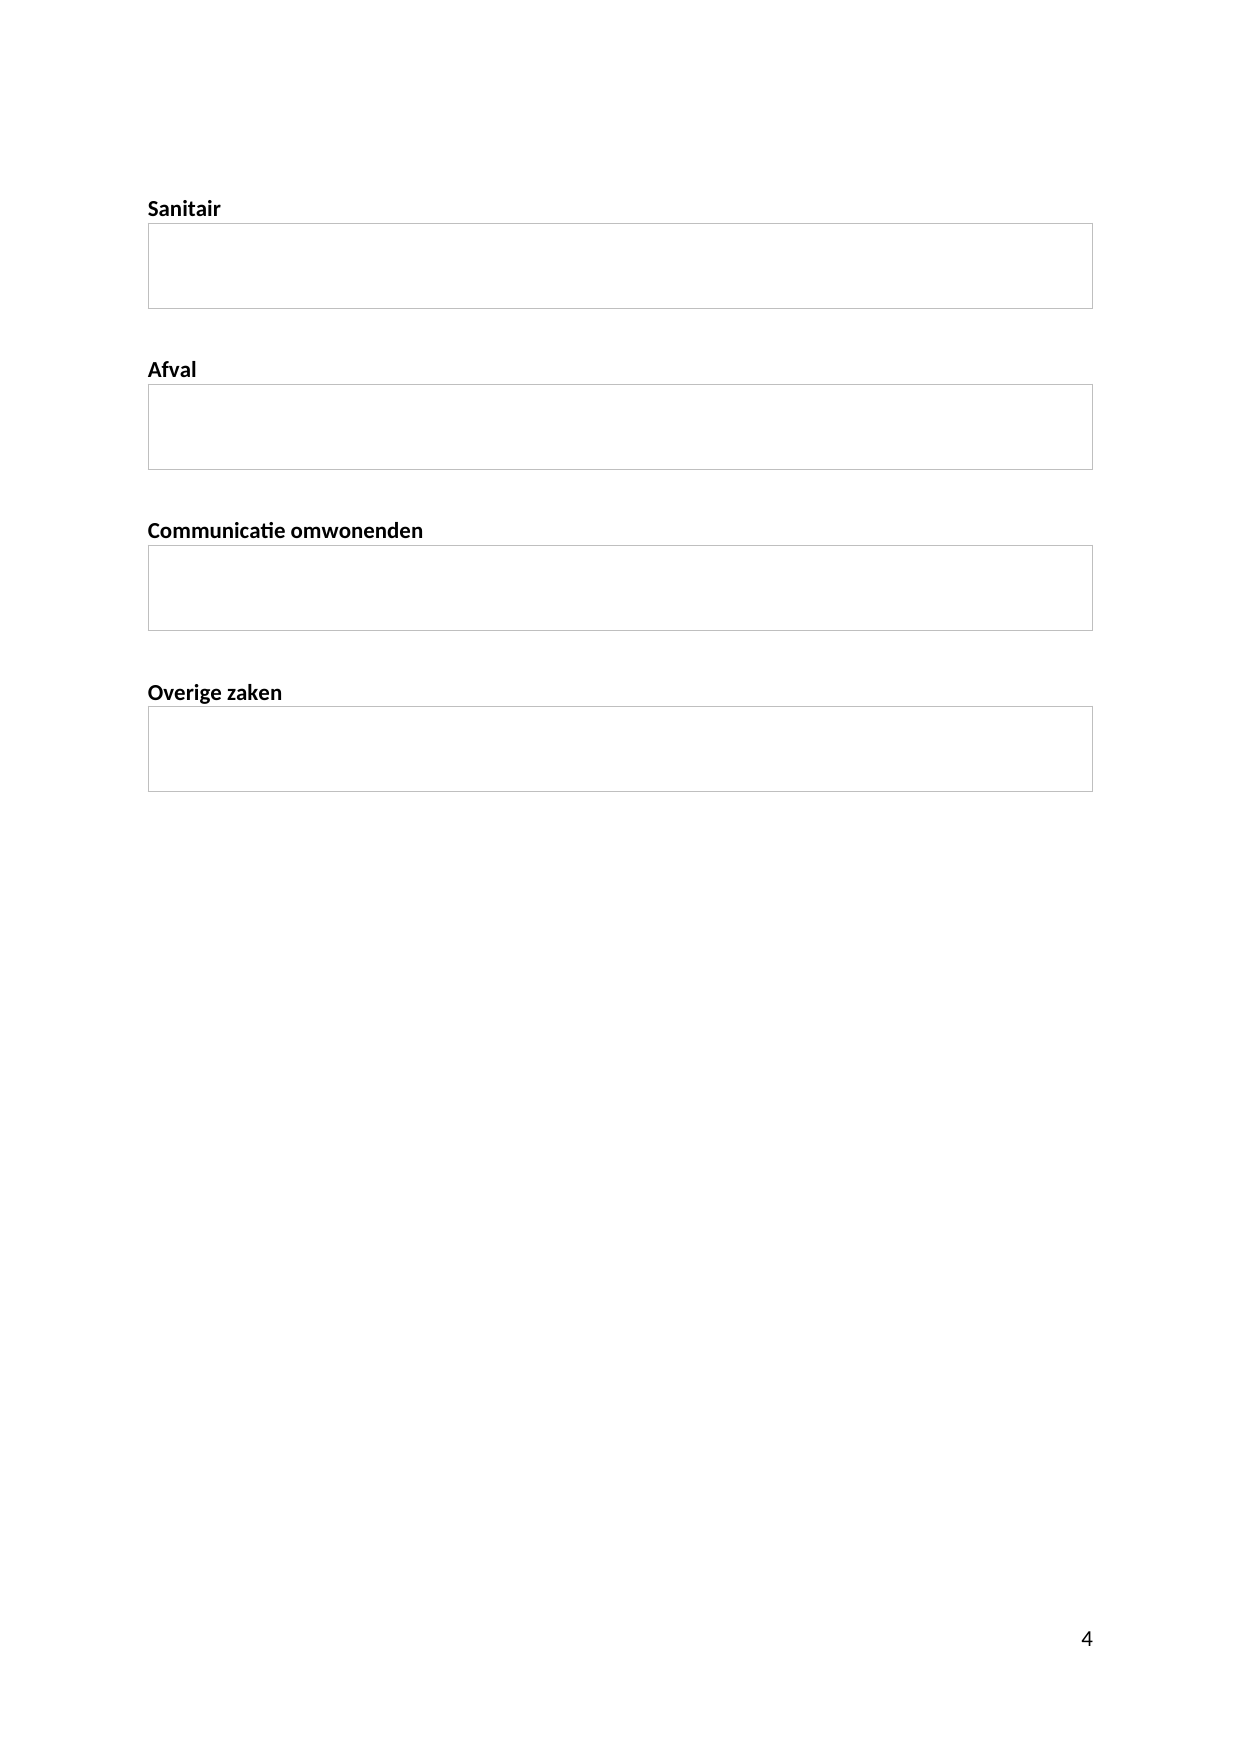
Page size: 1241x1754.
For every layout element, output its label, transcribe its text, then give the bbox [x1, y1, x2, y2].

table_header [149, 385, 1092, 469]
table_header [149, 224, 1092, 308]
table_header [149, 546, 1092, 630]
text Communicatie omwonenden [148, 517, 1093, 544]
text Sanitair [148, 194, 1093, 222]
text Overige zaken [148, 678, 1093, 706]
text Afval [148, 356, 1093, 383]
table_header [149, 707, 1092, 791]
